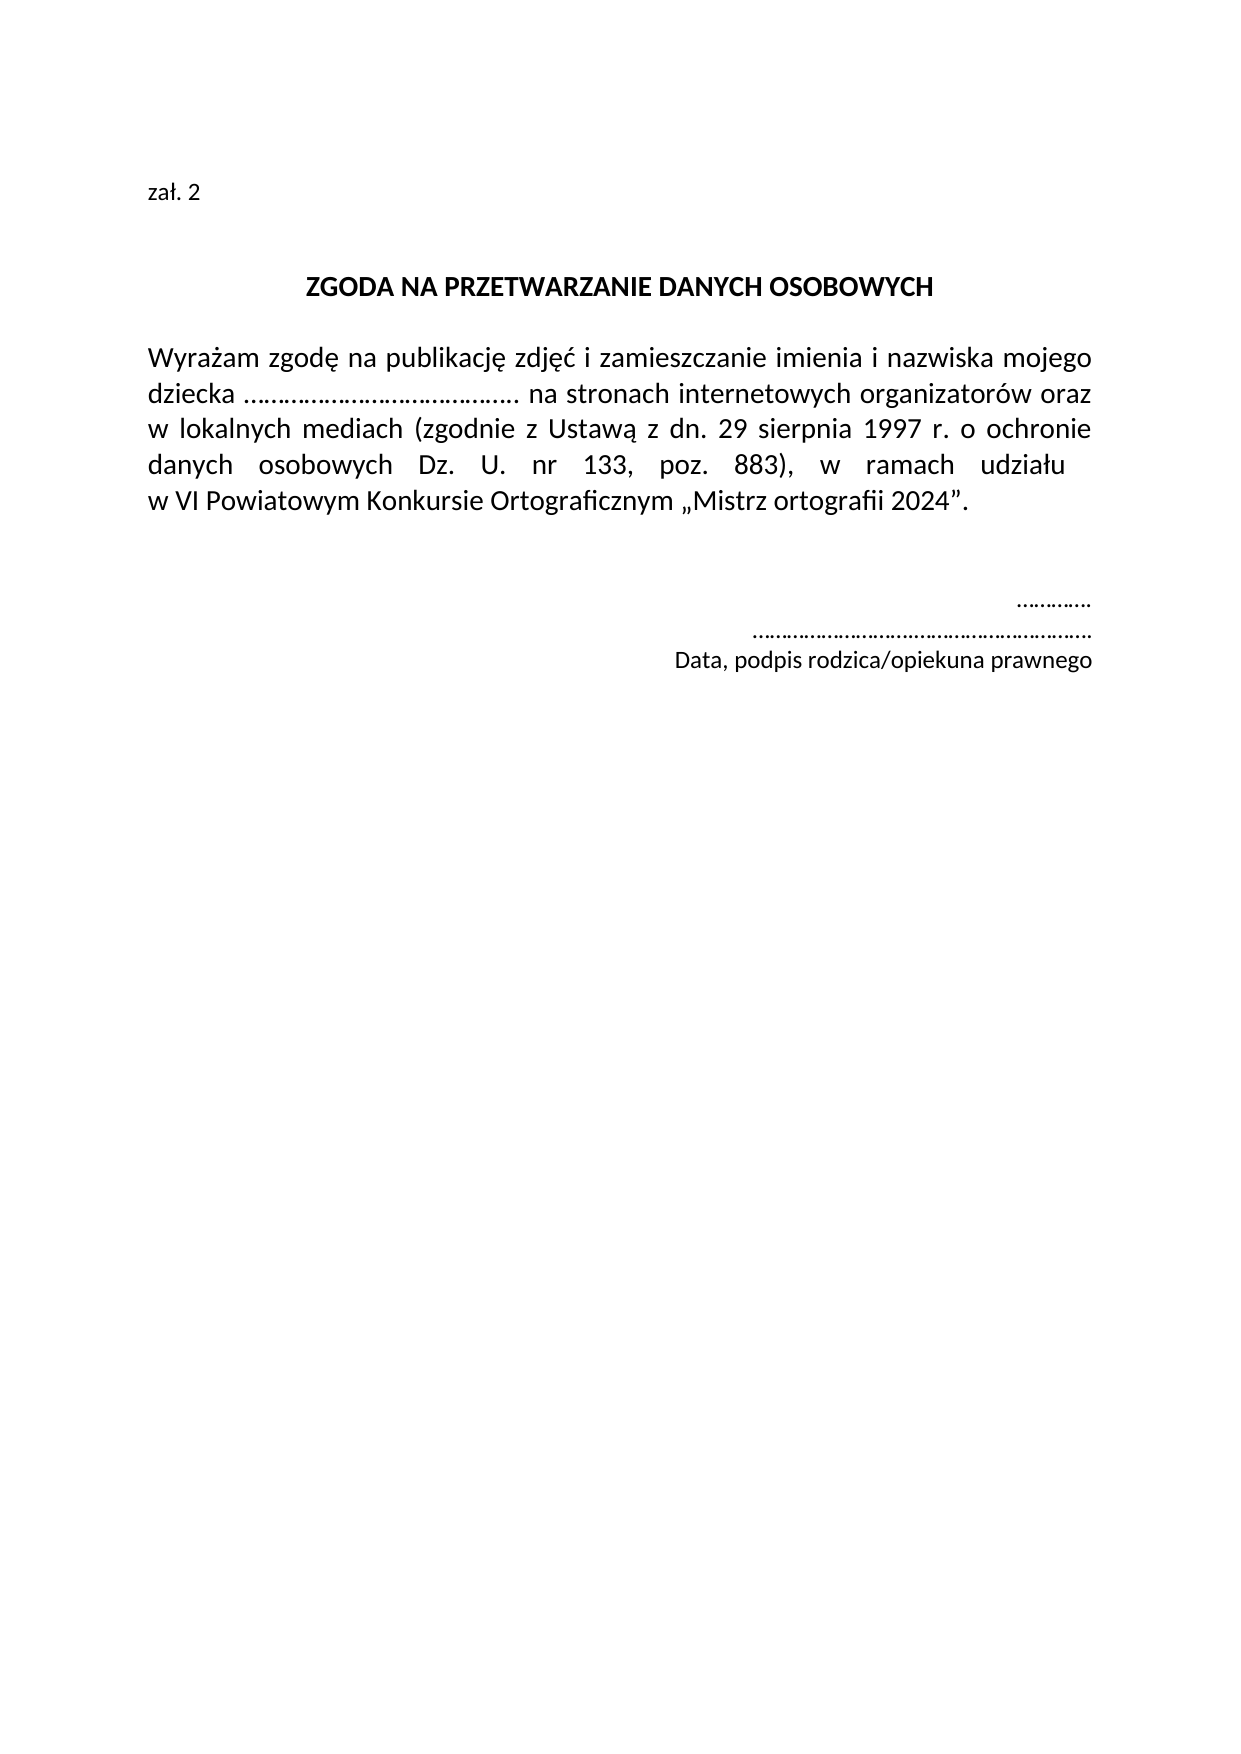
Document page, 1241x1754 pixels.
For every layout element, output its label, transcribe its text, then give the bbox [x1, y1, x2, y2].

text Data, podpis rodzica/opiekuna prawnego [148, 644, 1093, 675]
text Wyrażam zgodę na publikację zdjęć i zamieszczanie imienia i nazwiska mojego dziecka ………………………………….. na stronach internetowych organizatorów oraz w lokalnych mediach (zgodnie z Ustawą z dn. 29 sierpnia 1997 r. o ochronie danych osobowych Dz. U. nr 133, poz. 883), w ramach udziału w VI Powiatowym Konkursie Ortograficznym „Mistrz ortografii 2024”. [148, 339, 1093, 517]
text ZGODA NA PRZETWARZANIE DANYCH OSOBOWYCH [148, 268, 1093, 303]
text ………….……………………….…………………………. [148, 583, 1093, 644]
text zał. 2 [148, 176, 1093, 207]
